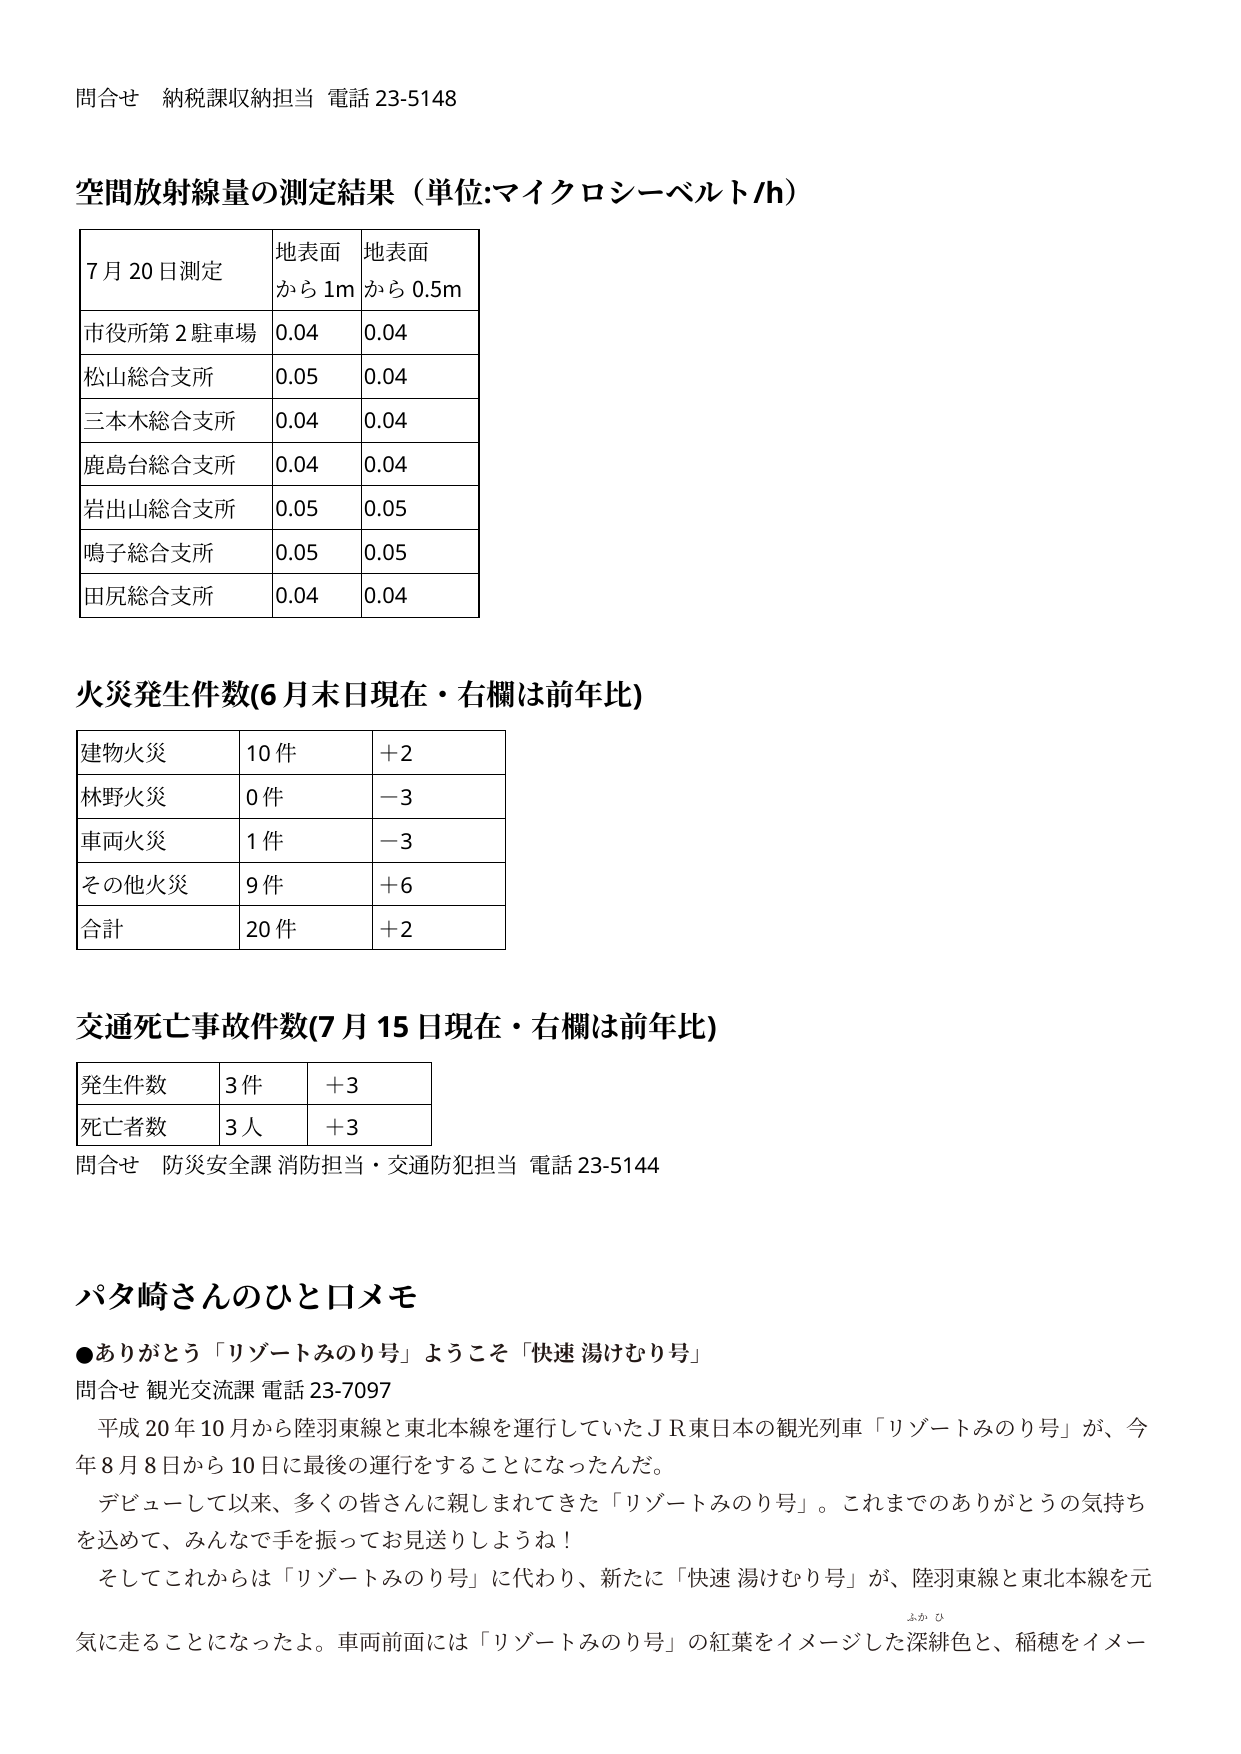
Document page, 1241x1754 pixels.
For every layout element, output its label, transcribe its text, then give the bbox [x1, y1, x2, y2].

table_cell ＋2 [373, 906, 505, 949]
text 問合せ 納税課収納担当 電話23-5148 [75, 79, 1165, 116]
table_cell 田尻総合支所 [81, 574, 272, 617]
text 空間放射線量の測定結果（単位:マイクロシーベルト/h） [75, 154, 1165, 229]
table_cell －3 [373, 775, 505, 818]
table_cell 車両火災 [78, 819, 239, 862]
table_cell ＋6 [373, 863, 505, 905]
table_cell 松山総合支所 [81, 355, 272, 398]
table_header ＋2 [373, 731, 505, 774]
text 交通死亡事故件数(7月15日現在・右欄は前年比) [75, 987, 1165, 1062]
table_header 地表面 から1m [273, 230, 361, 310]
text ●ありがとう「リゾートみのり号」ようこそ「快速 湯けむり号」 [75, 1333, 1165, 1371]
text 問合せ 防災安全課 消防担当・交通防犯担当 電話23-5144 [75, 1146, 1165, 1183]
table_cell 三本木総合支所 [81, 399, 272, 442]
table_cell －3 [373, 819, 505, 862]
table_cell 3人 [220, 1105, 307, 1145]
table_header 7月20日測定 [81, 230, 272, 310]
table_cell 合計 [78, 906, 239, 949]
table_header 3件 [220, 1063, 307, 1104]
table_cell 0.04 [362, 311, 478, 354]
text 火災発生件数(6月末日現在・右欄は前年比) [75, 655, 1165, 730]
table_cell 0.05 [273, 355, 361, 398]
table_cell ＋3 [308, 1105, 431, 1145]
table_cell 0.04 [362, 355, 478, 398]
table_cell 0.04 [273, 443, 361, 485]
table_cell 市役所第2駐車場 [81, 311, 272, 354]
table_cell 0.05 [362, 530, 478, 573]
table_cell 9件 [240, 863, 372, 905]
table_cell 1件 [240, 819, 372, 862]
table_cell 0.04 [273, 574, 361, 617]
table_cell 0.04 [273, 311, 361, 354]
table_header 10件 [240, 731, 372, 774]
table_cell 0.05 [273, 530, 361, 573]
table_cell その他火災 [78, 863, 239, 905]
table_header 建物火災 [78, 731, 239, 774]
table_cell 0.04 [362, 574, 478, 617]
table_cell 0.04 [362, 443, 478, 485]
table_cell 鳴子総合支所 [81, 530, 272, 573]
table_cell 0.04 [362, 399, 478, 442]
table_cell 0件 [240, 775, 372, 818]
table_cell 死亡者数 [78, 1105, 219, 1145]
table_cell 0.05 [362, 486, 478, 529]
table_cell 鹿島台総合支所 [81, 443, 272, 485]
text デビューして以来、多くの皆さんに親しまれてきた「リゾートみのり号」。これまでのありがとうの気持ちを込めて、みんなで手を振ってお見送りしようね！ [75, 1483, 1165, 1558]
table_cell 20件 [240, 906, 372, 949]
text パタ崎さんのひと口メモ [75, 1258, 1165, 1333]
table_cell 岩出山総合支所 [81, 486, 272, 529]
table_cell 0.05 [273, 486, 361, 529]
table_cell 林野火災 [78, 775, 239, 818]
text 問合せ 観光交流課 電話23-7097 [75, 1371, 1165, 1408]
table_header 発生件数 [78, 1063, 219, 1104]
text 平成20年10月から陸羽東線と東北本線を運行していたＪＲ東日本の観光列車「リゾートみのり号」が、今年8月8日から10日に最後の運行をすることになったんだ。 [75, 1408, 1165, 1483]
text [75, 1558, 1165, 1671]
table_cell 0.04 [273, 399, 361, 442]
table_header ＋3 [308, 1063, 431, 1104]
table_header 地表面 から0.5m [362, 230, 478, 310]
